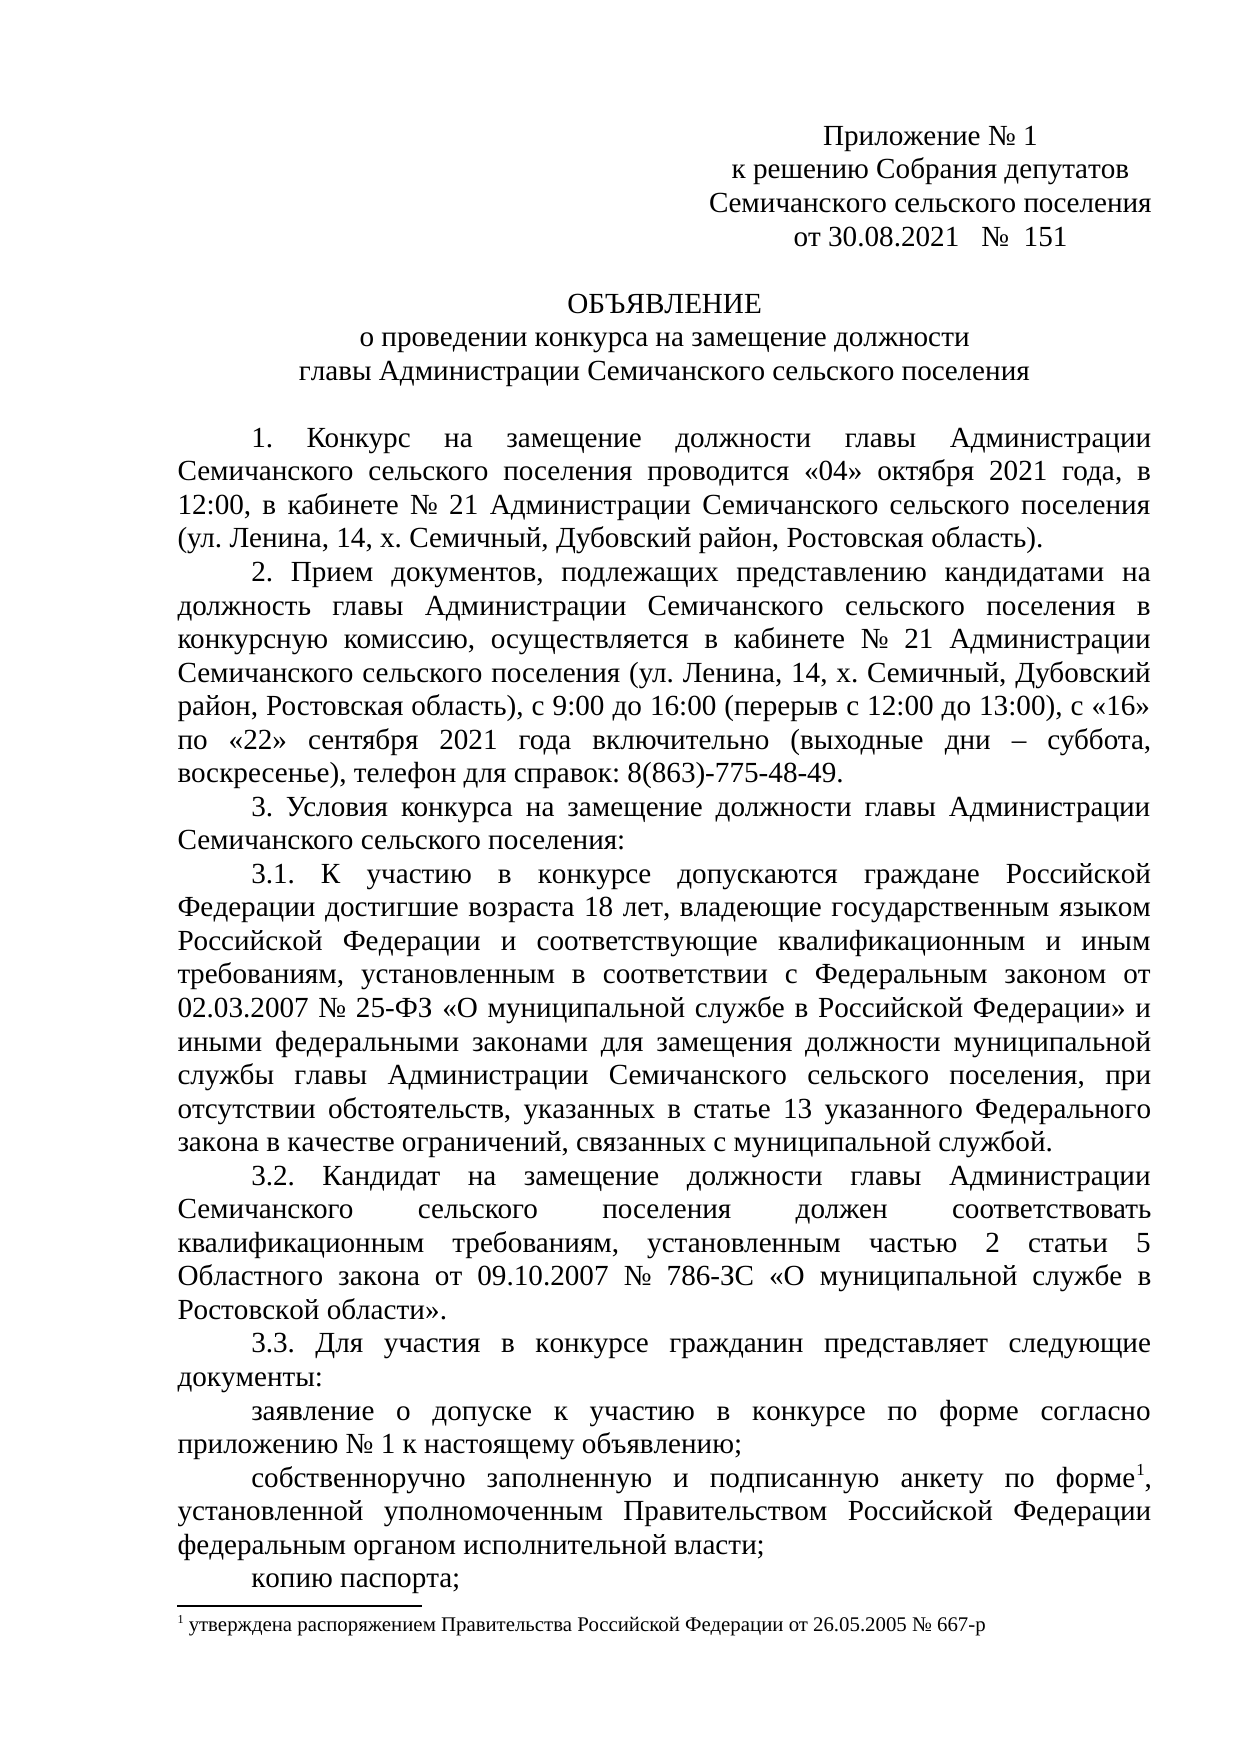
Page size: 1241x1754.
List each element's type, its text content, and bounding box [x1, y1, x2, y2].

text 3.2. Кандидат на замещение должности главы Администрации Семичанского сельского поселения должен соответствовать квалификационным требованиям, установленным частью 2 статьи 5 Областного закона от 09.10.2007 № 786-ЗС «О муниципальной службе в Ростовской области». [177, 1158, 1152, 1326]
text заявление о допуске к участию в конкурсе по форме согласно приложению № 1 к настоящему объявлению; [177, 1393, 1152, 1460]
text 2. Прием документов, подлежащих представлению кандидатами на должность главы Администрации Семичанского сельского поселения в конкурсную комиссию, осуществляется в кабинете № 21 Администрации Семичанского сельского поселения (ул. Ленина, 14, х. Семичный, Дубовский район, Ростовская область), с 9:00 до 16:00 (перерыв с 12:00 до 13:00), с «16» по «22» сентября 2021 года включительно (выходные дни – суббота, воскресенье), телефон для справок: 8(863)-775-48-49. [177, 554, 1152, 789]
text 3.1. К участию в конкурсе допускаются граждане Российской Федерации достигшие возраста 18 лет, владеющие государственным языком Российской Федерации и соответствующие квалификационным и иным требованиям, установленным в соответствии с Федеральным законом от 02.03.2007 № 25-ФЗ «О муниципальной службе в Российской Федерации» и иными федеральными законами для замещения должности муниципальной службы главы Администрации Семичанского сельского поселения, при отсутствии обстоятельств, указанных в статье 13 указанного Федерального закона в качестве ограничений, связанных с муниципальной службой. [177, 856, 1152, 1158]
text Приложение № 1 [709, 118, 1152, 152]
text копию паспорта; [177, 1560, 1152, 1594]
text ОБЪЯВЛЕНИЕ [177, 286, 1152, 319]
text 3.3. Для участия в конкурсе гражданин представляет следующие документы: [177, 1326, 1152, 1393]
text от 30.08.2021 № 151 [709, 219, 1152, 252]
text 1. Конкурс на замещение должности главы Администрации Семичанского сельского поселения проводится «04» октября 2021 года, в 12:00, в кабинете № 21 Администрации Семичанского сельского поселения (ул. Ленина, 14, х. Семичный, Дубовский район, Ростовская область). [177, 420, 1152, 554]
text главы Администрации Семичанского сельского поселения [177, 353, 1152, 386]
text собственноручно заполненную и подписанную анкету по форме, установленной уполномоченным Правительством Российской Федерации федеральным органом исполнительной власти; [177, 1460, 1152, 1560]
text 3. Условия конкурса на замещение должности главы Администрации Семичанского сельского поселения: [177, 789, 1152, 856]
text к решению Собрания депутатов Семичанского сельского поселения [709, 152, 1152, 219]
text о проведении конкурса на замещение должности [177, 319, 1152, 353]
